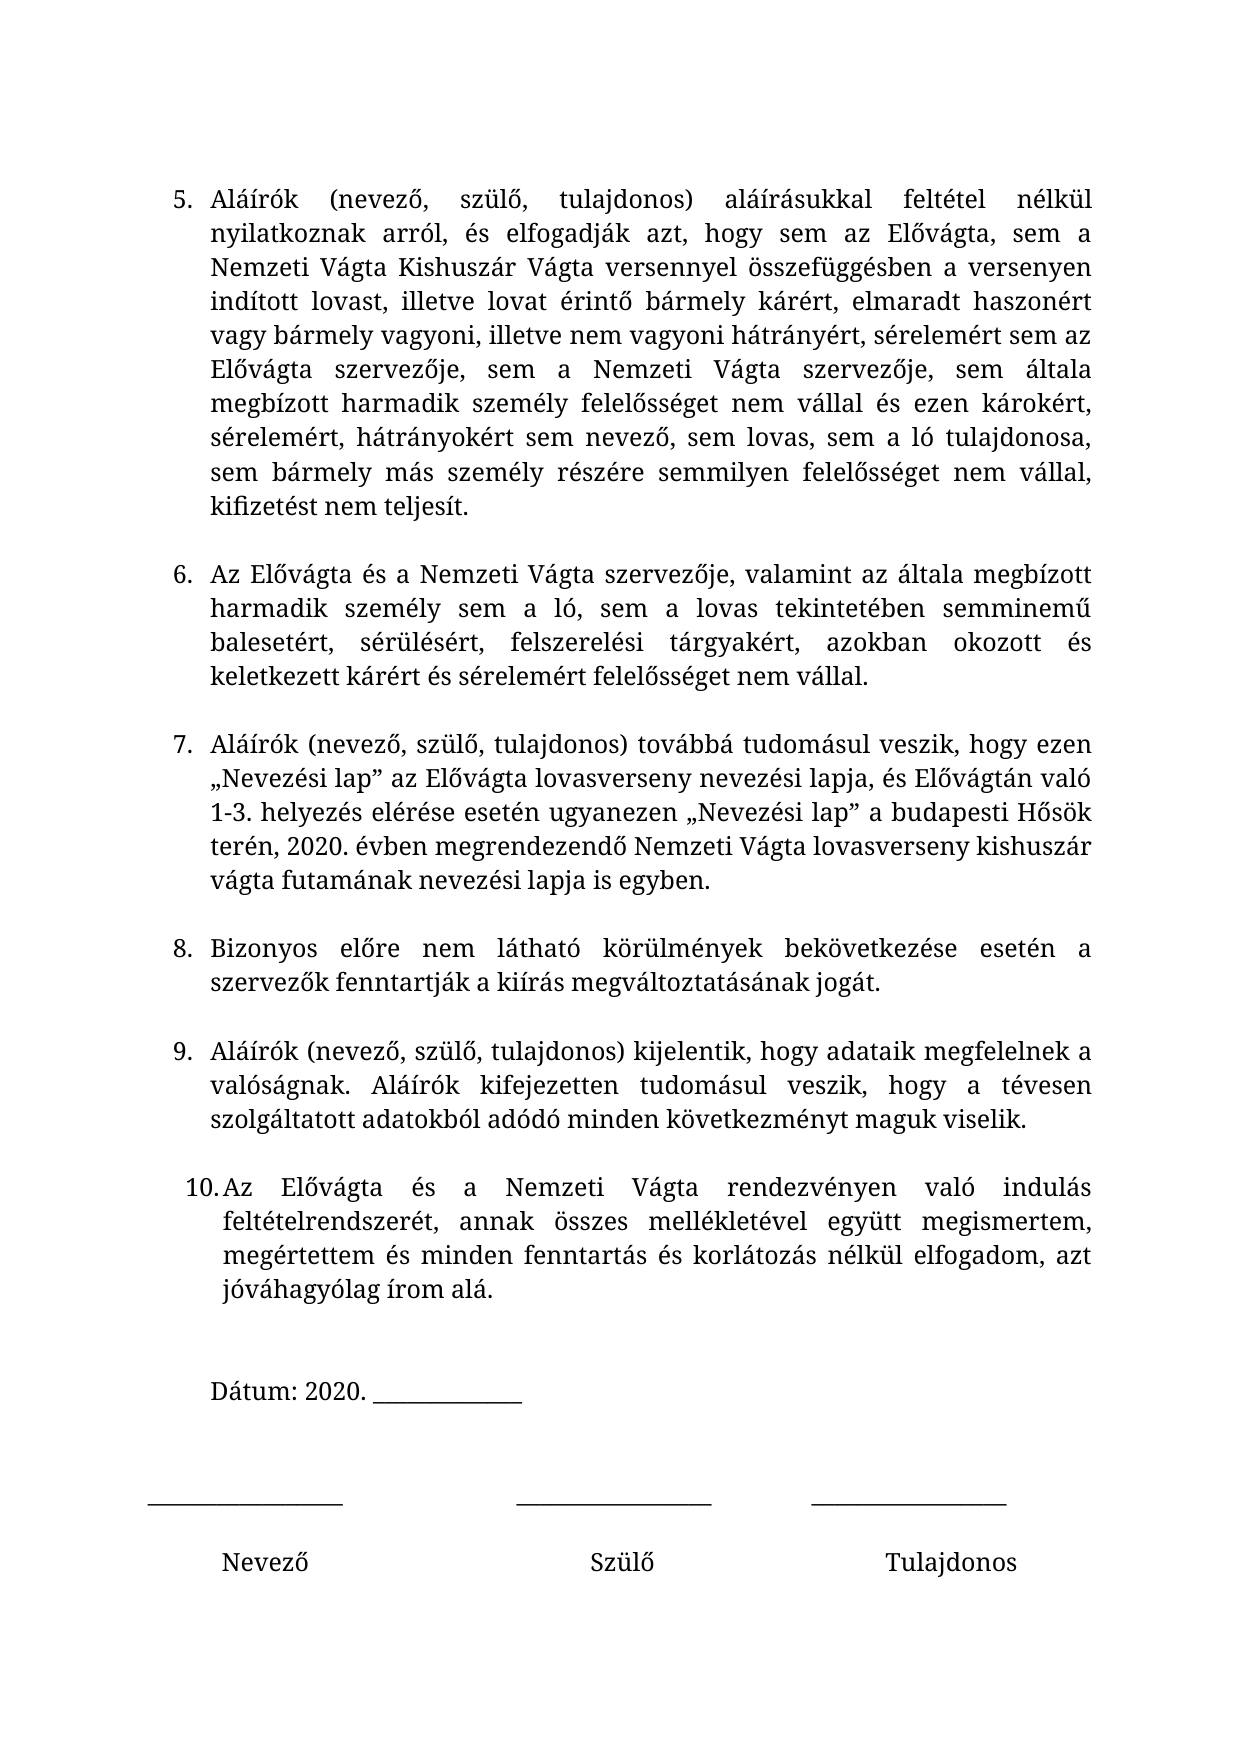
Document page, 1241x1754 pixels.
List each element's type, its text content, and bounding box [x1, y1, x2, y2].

list Aláírók (nevező, szülő, tulajdonos) kijelentik, hogy adataik megfelelnek a valóságnak. Aláírók kifejezetten tudomásul veszik, hogy a tévesen szolgáltatott adatokból adódó minden következményt maguk viselik. [173, 1033, 1093, 1135]
list Aláírók (nevező, szülő, tulajdonos) aláírásukkal feltétel nélkül nyilatkoznak arról, és elfogadják azt, hogy sem az Elővágta, sem a Nemzeti Vágta Kishuszár Vágta versennyel összefüggésben a versenyen indított lovast, illetve lovat érintő bármely kárért, elmaradt haszonért vagy bármely vagyoni, illetve nem vagyoni hátrányért, sérelemért sem az Elővágta szervezője, sem a Nemzeti Vágta szervezője, sem általa megbízott harmadik személy felelősséget nem vállal és ezen károkért, sérelemért, hátrányokért sem nevező, sem lovas, sem a ló tulajdonosa, sem bármely más személy részére semmilyen felelősséget nem vállal, kifizetést nem teljesít. [173, 182, 1093, 522]
list Az Elővágta és a Nemzeti Vágta szervezője, valamint az általa megbízott harmadik személy sem a ló, sem a lovas tekintetében semminemű balesetért, sérülésért, felszerelési tárgyakért, azokban okozott és keletkezett kárért és sérelemért felelősséget nem vállal. [173, 556, 1093, 693]
list Az Elővágta és a Nemzeti Vágta rendezvényen való indulás feltételrendszerét, annak összes mellékletével együtt megismertem, megértettem és minden fenntartás és korlátozás nélkül elfogadom, azt jóváhagyólag írom alá. [185, 1169, 1093, 1306]
list Aláírók (nevező, szülő, tulajdonos) továbbá tudomásul veszik, hogy ezen „Nevezési lap” az Elővágta lovasverseny nevezési lapja, és Elővágtán való 1-3. helyezés elérése esetén ugyanezen „Nevezési lap” a budapesti Hősök terén, 2020. évben megrendezendő Nemzeti Vágta lovasverseny kishuszár vágta futamának nevezési lapja is egyben. [173, 727, 1093, 897]
text Dátum: 2020. _____________ [210, 1374, 1093, 1408]
text _________________ _________________ _________________ [148, 1476, 1093, 1544]
text Nevező Szülő Tulajdonos [148, 1544, 1093, 1578]
list Bizonyos előre nem látható körülmények bekövetkezése esetén a szervezők fenntartják a kiírás megváltoztatásának jogát. [173, 931, 1093, 999]
